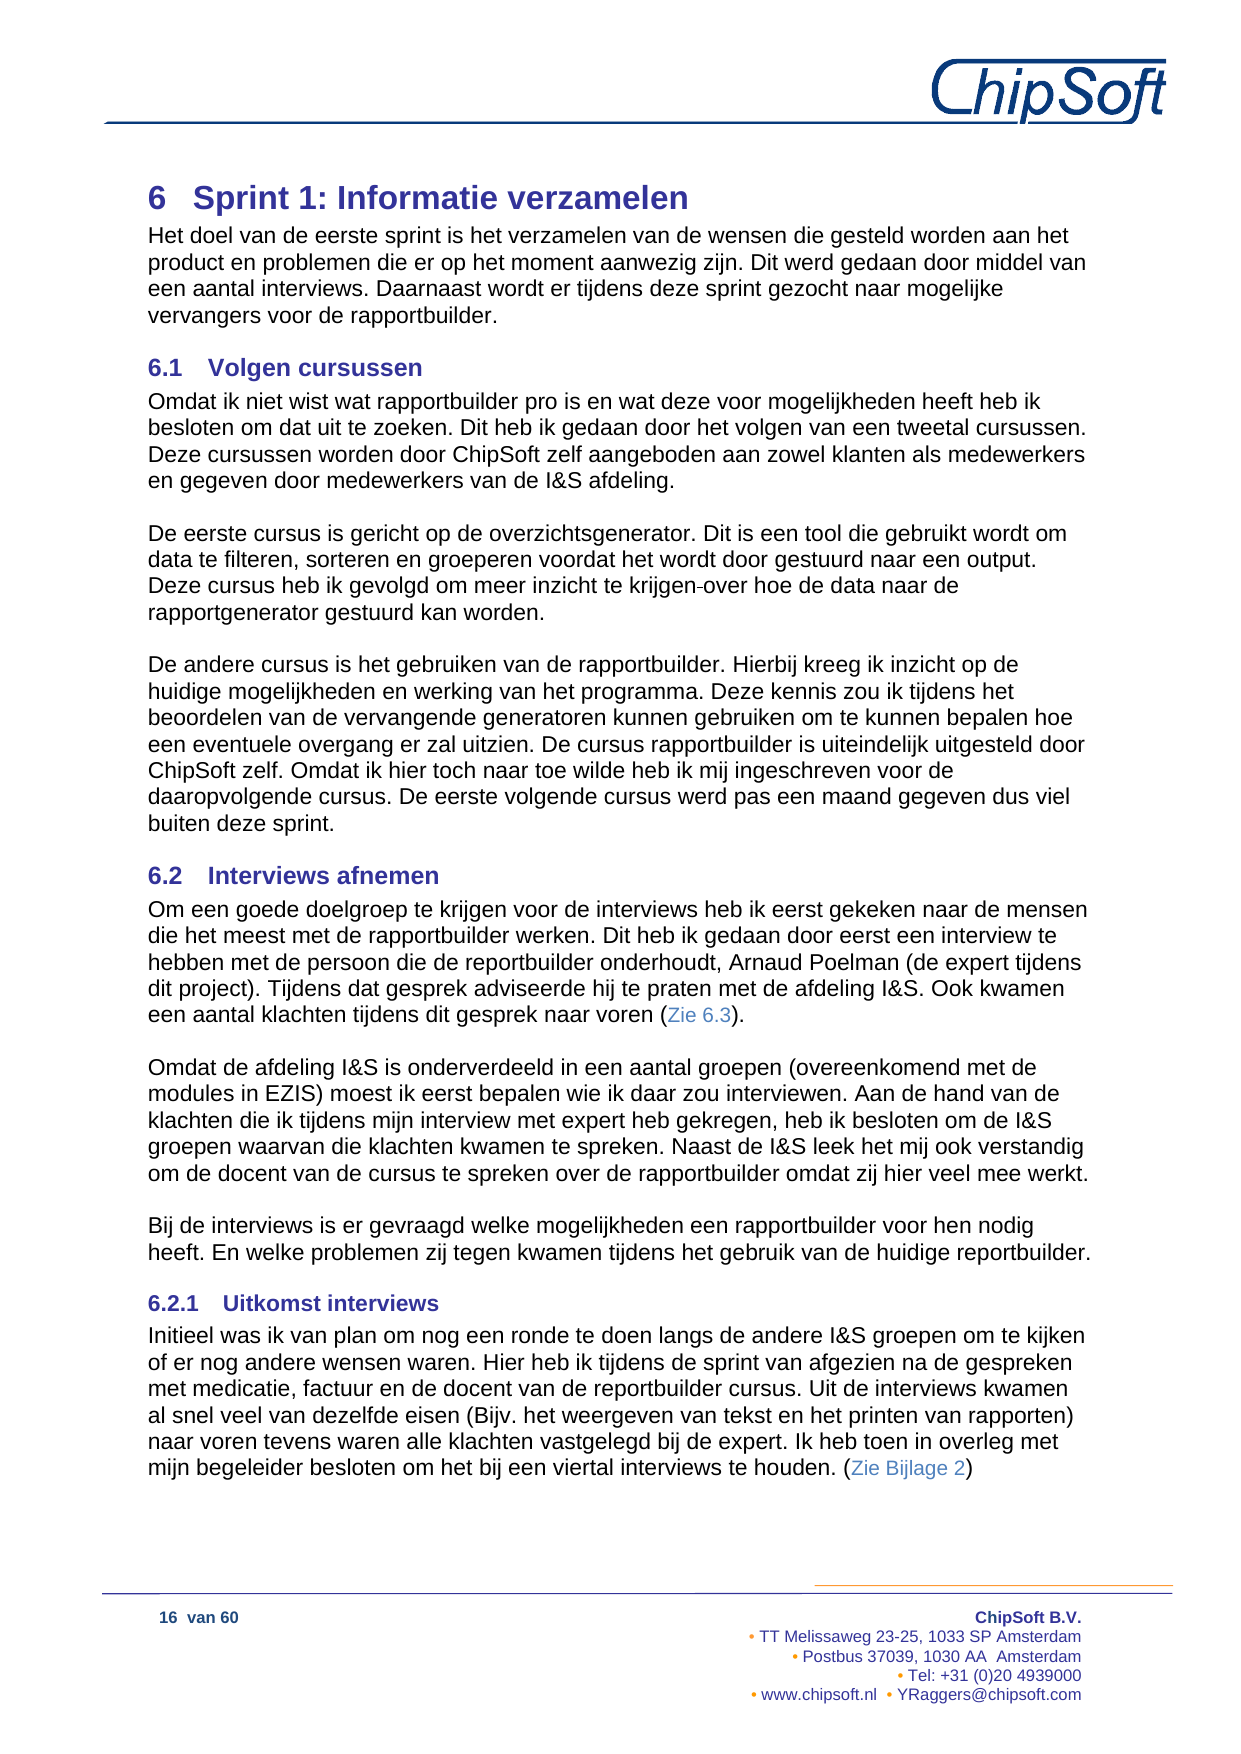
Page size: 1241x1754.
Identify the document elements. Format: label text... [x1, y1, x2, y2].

text Het doel van de eerste sprint is het verzamelen van de wensen die gesteld worden aan het product en problemen die er op het moment aanwezig zijn. Dit werd gedaan door middel van een aantal interviews. Daarnaast wordt er tijdens deze sprint gezocht naar mogelijke vervangers voor de rapportbuilder. [148, 222, 1093, 328]
subtitle Interviews afnemen [148, 861, 1093, 890]
subtitle Sprint 1: Informatie verzamelen [148, 178, 1093, 216]
picture [100, 58, 1166, 124]
text Initieel was ik van plan om nog een ronde te doen langs de andere I&S groepen om te kijken of er nog andere wensen waren. Hier heb ik tijdens de sprint van afgezien na de gespreken met medicatie, factuur en de docent van de reportbuilder cursus. Uit de interviews kwamen al snel veel van dezelfde eisen (Bijv. het weergeven van tekst en het printen van rapporten) naar voren tevens waren alle klachten vastgelegd bij de expert. Ik heb toen in overleg met mijn begeleider besloten om het bij een viertal interviews te houden. (Zie Bijlage 2) [148, 1322, 1093, 1481]
text Om een goede doelgroep te krijgen voor de interviews heb ik eerst gekeken naar de mensen die het meest met de rapportbuilder werken. Dit heb ik gedaan door eerst een interview te hebben met de persoon die de reportbuilder onderhoudt, Arnaud Poelman (de expert tijdens dit project). Tijdens dat gesprek adviseerde hij te praten met de afdeling I&S. Ook kwamen een aantal klachten tijdens dit gesprek naar voren (Zie 6.3). [148, 896, 1093, 1028]
text Omdat de afdeling I&S is onderverdeeld in een aantal groepen (overeenkomend met de modules in EZIS) moest ik eerst bepalen wie ik daar zou interviewen. Aan de hand van de klachten die ik tijdens mijn interview met expert heb gekregen, heb ik besloten om de I&S groepen waarvan die klachten kwamen te spreken. Naast de I&S leek het mij ook verstandig om de docent van de cursus te spreken over de rapportbuilder omdat zij hier veel mee werkt. [148, 1054, 1093, 1186]
text De andere cursus is het gebruiken van de rapportbuilder. Hierbij kreeg ik inzicht op de huidige mogelijkheden en werking van het programma. Deze kennis zou ik tijdens het beoordelen van de vervangende generatoren kunnen gebruiken om te kunnen bepalen hoe een eventuele overgang er zal uitzien. De cursus rapportbuilder is uiteindelijk uitgesteld door ChipSoft zelf. Omdat ik hier toch naar toe wilde heb ik mij ingeschreven voor de daaropvolgende cursus. De eerste volgende cursus werd pas een maand gegeven dus viel buiten deze sprint. [148, 651, 1093, 836]
text Bij de interviews is er gevraagd welke mogelijkheden een rapportbuilder voor hen nodig heeft. En welke problemen zij tegen kwamen tijdens het gebruik van de huidige reportbuilder. [148, 1212, 1093, 1265]
text De eerste cursus is gericht op de overzichtsgenerator. Dit is een tool die gebruikt wordt om data te filteren, sorteren en groeperen voordat het wordt door gestuurd naar een output. Deze cursus heb ik gevolgd om meer inzicht te krijgen over hoe de data naar de rapportgenerator gestuurd kan worden. [148, 520, 1093, 625]
text Omdat ik niet wist wat rapportbuilder pro is en wat deze voor mogelijkheden heeft heb ik besloten om dat uit te zoeken. Dit heb ik gedaan door het volgen van een tweetal cursussen. Deze cursussen worden door ChipSoft zelf aangeboden aan zowel klanten als medewerkers en gegeven door medewerkers van de I&S afdeling. [148, 388, 1093, 493]
subtitle Volgen cursussen [148, 353, 1093, 382]
subtitle Uitkomst interviews [148, 1290, 1093, 1316]
